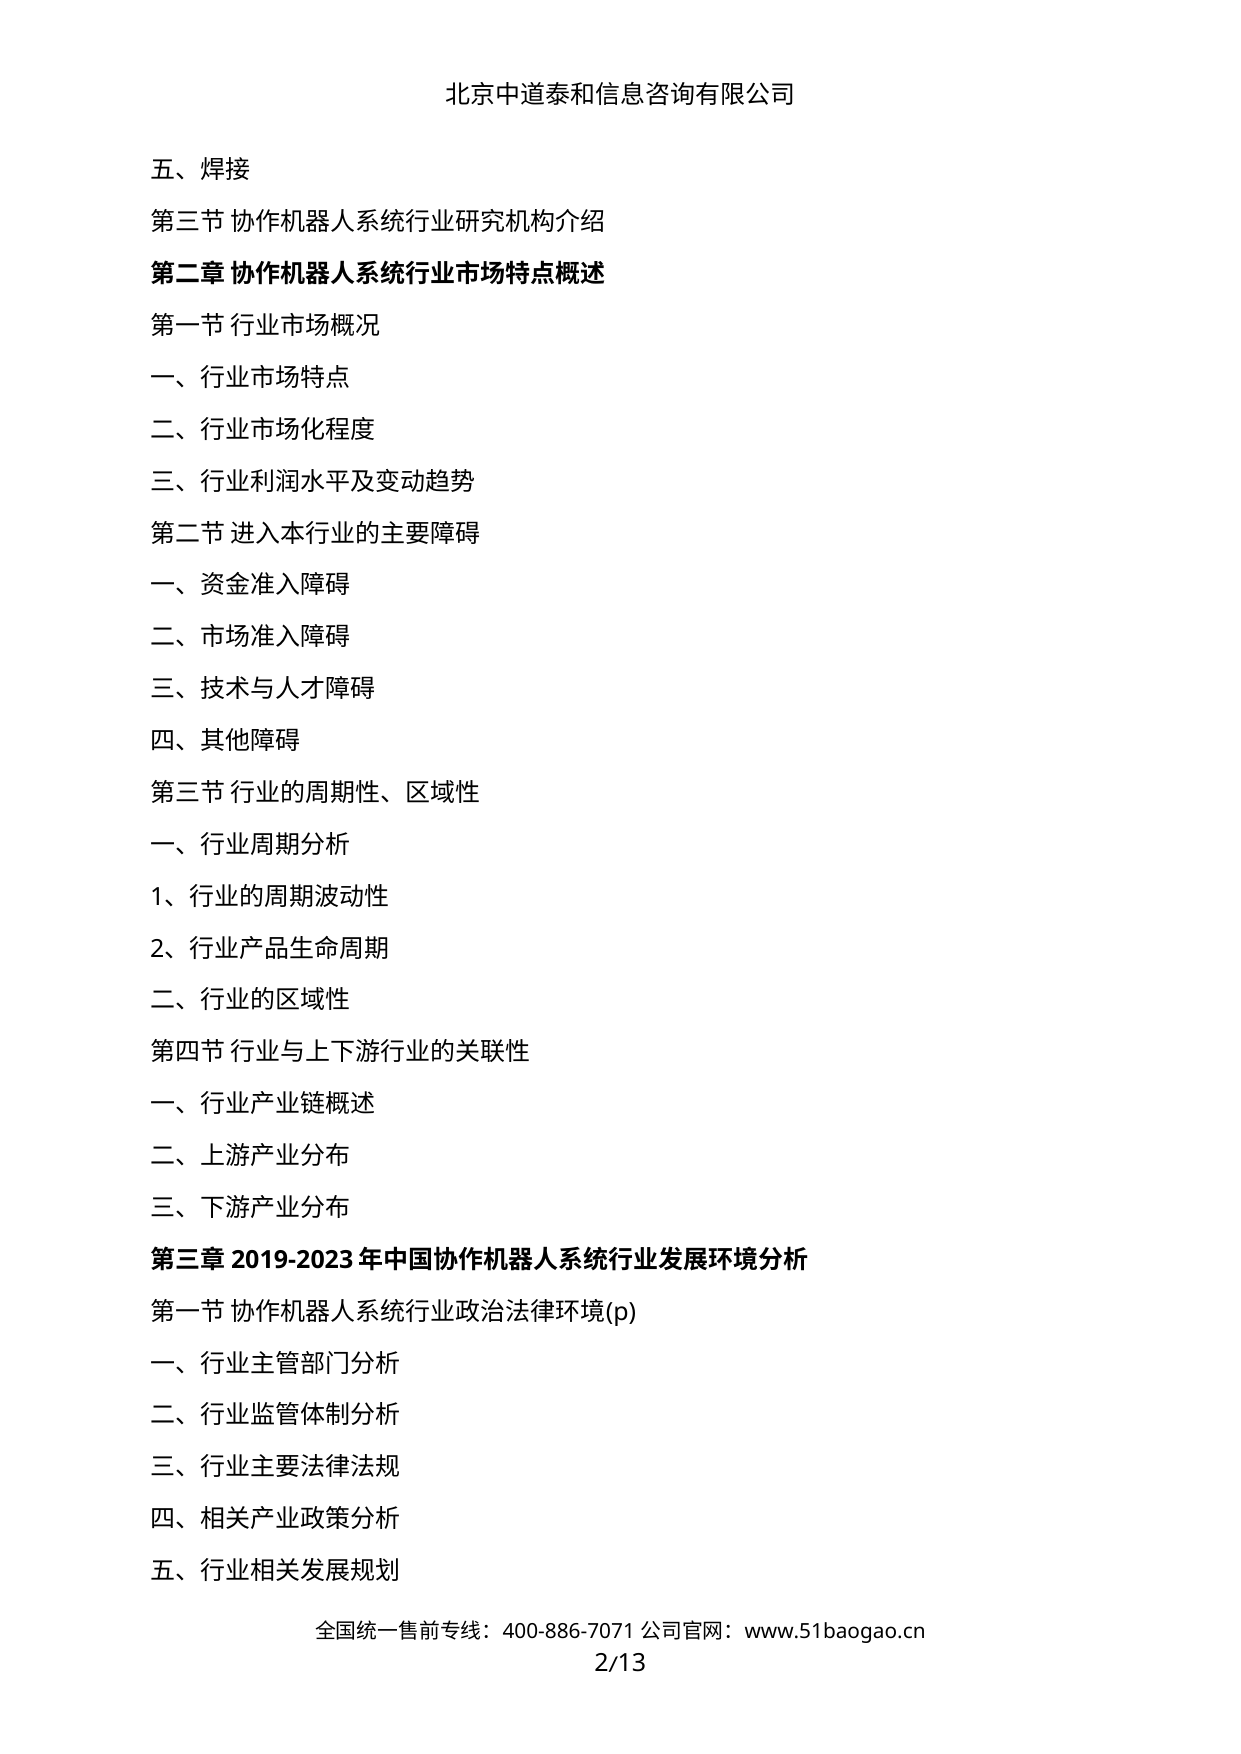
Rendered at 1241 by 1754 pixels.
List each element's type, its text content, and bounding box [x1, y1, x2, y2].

text 2、行业产品生命周期 [150, 928, 1090, 964]
text 一、行业产业链概述 [150, 1084, 1090, 1120]
text 三、行业主要法律法规 [150, 1447, 1090, 1483]
text 三、下游产业分布 [150, 1187, 1090, 1224]
text 四、相关产业政策分析 [150, 1499, 1090, 1535]
text 二、行业的区域性 [150, 980, 1090, 1016]
text 一、行业市场特点 [150, 357, 1090, 394]
text 四、其他障碍 [150, 721, 1090, 757]
text 第四节 行业与上下游行业的关联性 [150, 1032, 1090, 1068]
text 一、行业主管部门分析 [150, 1343, 1090, 1379]
text 第三节 行业的周期性、区域性 [150, 772, 1090, 809]
text 五、行业相关发展规划 [150, 1551, 1090, 1587]
text 第三章 2019-2023年中国协作机器人系统行业发展环境分析 [150, 1239, 1090, 1276]
text 一、资金准入障碍 [150, 565, 1090, 601]
text 第一节 行业市场概况 [150, 306, 1090, 342]
text 1、行业的周期波动性 [150, 876, 1090, 912]
text 三、行业利润水平及变动趋势 [150, 461, 1090, 497]
text 第三节 协作机器人系统行业研究机构介绍 [150, 202, 1090, 238]
text 二、市场准入障碍 [150, 617, 1090, 653]
text 一、行业周期分析 [150, 824, 1090, 861]
text 二、行业监管体制分析 [150, 1395, 1090, 1431]
text 二、上游产业分布 [150, 1136, 1090, 1172]
text 五、焊接 [150, 150, 1090, 186]
text 三、技术与人才障碍 [150, 669, 1090, 705]
text 二、行业市场化程度 [150, 409, 1090, 446]
text 第二节 进入本行业的主要障碍 [150, 513, 1090, 549]
text 第一节 协作机器人系统行业政治法律环境(p) [150, 1291, 1090, 1327]
text 第二章 协作机器人系统行业市场特点概述 [150, 254, 1090, 290]
